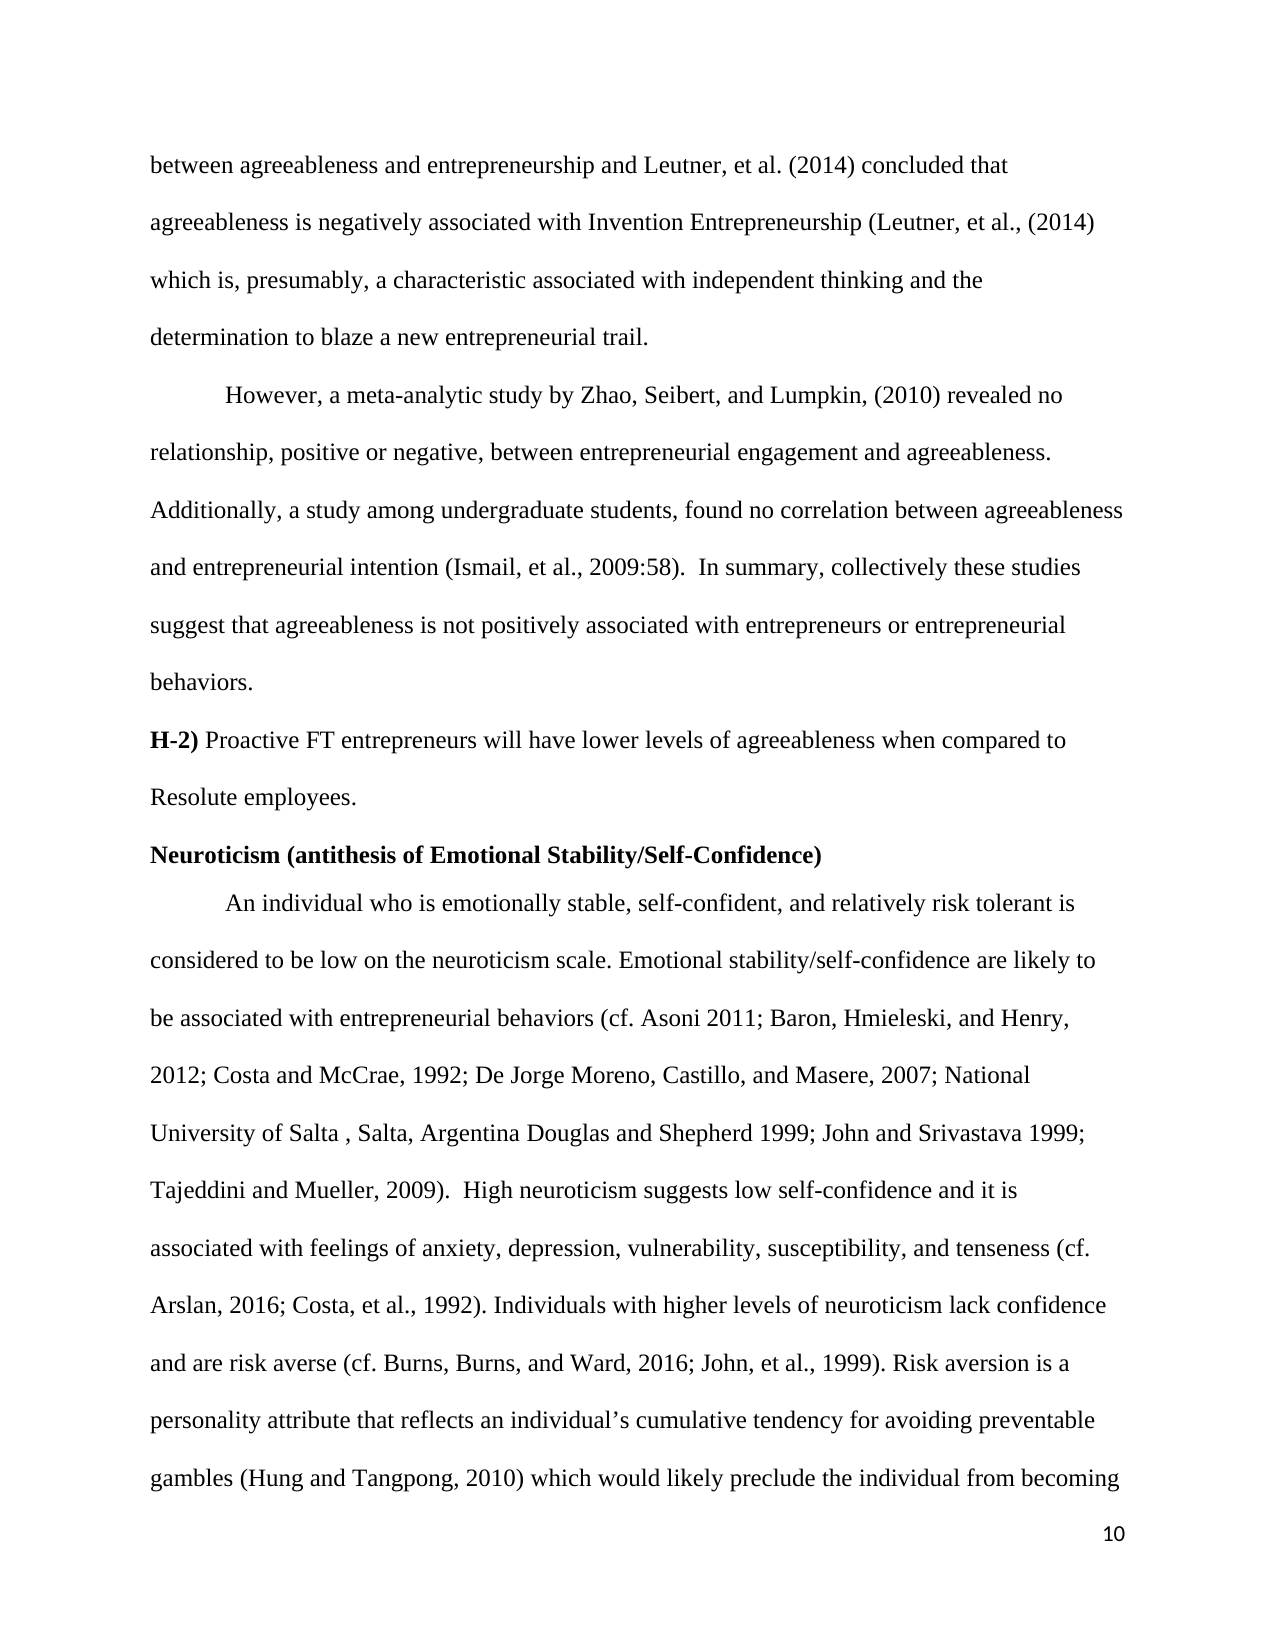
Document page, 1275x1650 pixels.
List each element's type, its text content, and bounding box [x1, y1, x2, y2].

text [150, 888, 1125, 1491]
text However, a meta-analytic study by Zhao, Seibert, and Lumpkin, (2010) revealed no relationship, positive or negative, between entrepreneurial engagement and agreeableness. Additionally, a study among undergraduate students, found no correlation between agreeableness and entrepreneurial intention (Ismail, et al., 2009:58). In summary, collectively these studies suggest that agreeableness is not positively associated with entrepreneurs or entrepreneurial behaviors. [150, 380, 1125, 696]
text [150, 150, 1125, 351]
text H-2) Proactive FT entrepreneurs will have lower levels of agreeableness when compared to Resolute employees. [150, 725, 1125, 811]
text Neuroticism (antithesis of Emotional Stability/Self-Confidence) [150, 840, 1125, 869]
